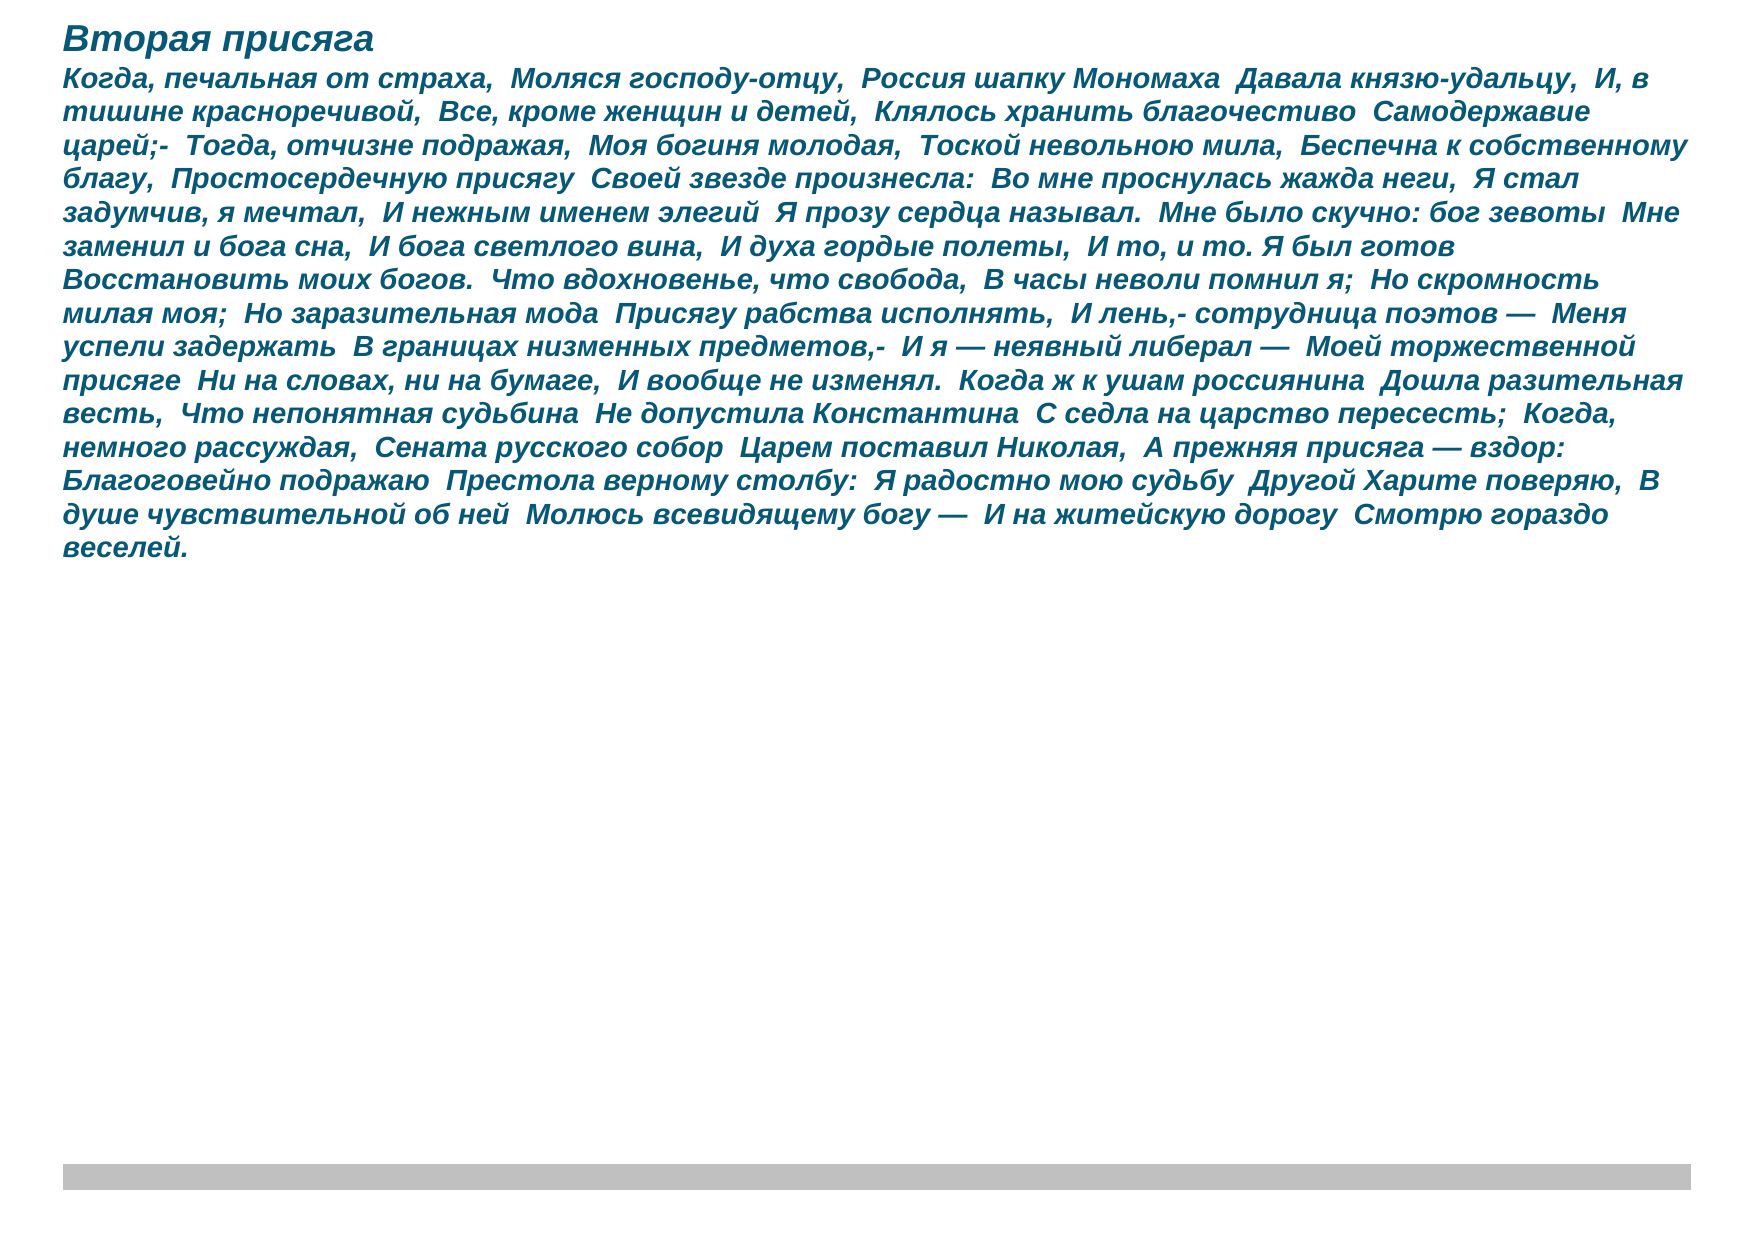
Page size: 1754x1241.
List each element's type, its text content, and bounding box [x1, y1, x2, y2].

subtitle Вторая присяга [62, 17, 1691, 60]
text Когда, печальная от страха, [62, 61, 1691, 564]
